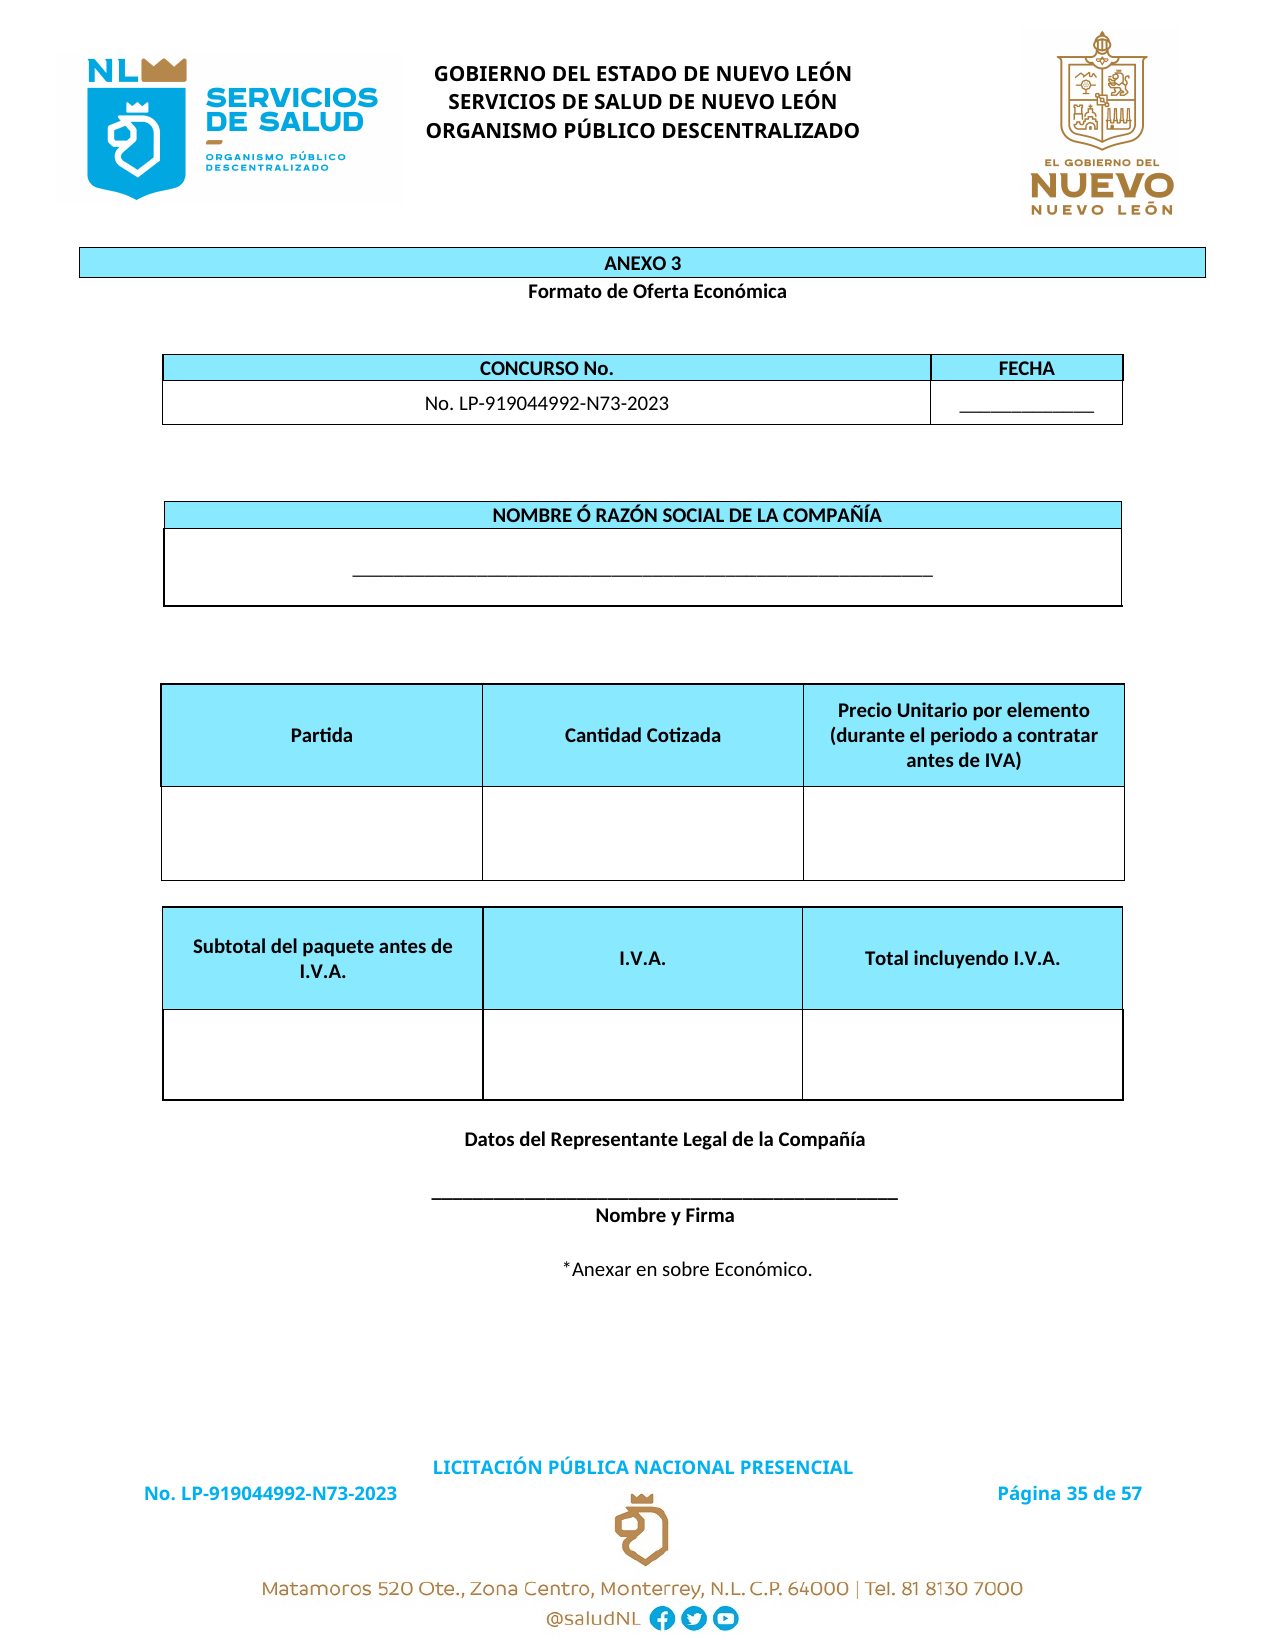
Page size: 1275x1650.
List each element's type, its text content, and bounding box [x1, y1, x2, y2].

picture [1, 1476, 1272, 1646]
table_header FECHA [932, 355, 1122, 380]
table_header Partida [162, 685, 482, 786]
table_cell [484, 1010, 802, 1099]
table_header NOMBRE Ó RAZÓN SOCIAL DE LA COMPAÑÍA [165, 502, 1121, 528]
table_header I.V.A. [484, 908, 802, 1009]
table_cell [483, 787, 803, 880]
table_cell [803, 1010, 1122, 1099]
table_header Precio Unitario por elemento (durante el periodo a contratar antes de IVA) [804, 685, 1124, 786]
text *Anexar en sobre Económico. [177, 1256, 1197, 1281]
picture [1020, 26, 1180, 227]
table_cell No. LP-919044992-N73-2023 [163, 381, 930, 424]
picture [54, 54, 404, 205]
table_cell [162, 787, 482, 880]
table_header Subtotal del paquete antes de I.V.A. [163, 908, 482, 1009]
text _____________________________________________ [133, 1177, 1197, 1203]
table_cell ________________________________________________________ [165, 529, 1121, 605]
table_header Total incluyendo I.V.A. [803, 908, 1122, 1009]
text ANEXO 3 [80, 248, 1205, 277]
text Formato de Oferta Económica [118, 278, 1197, 304]
table_header CONCURSO No. [164, 355, 930, 380]
text Datos del Representante Legal de la Compañía [133, 1126, 1197, 1152]
table_header Cantidad Cotizada [483, 685, 803, 786]
table_cell [164, 1010, 482, 1099]
table_cell [804, 787, 1124, 880]
text Nombre y Firma [133, 1203, 1197, 1228]
table_cell _____________ [931, 381, 1122, 424]
